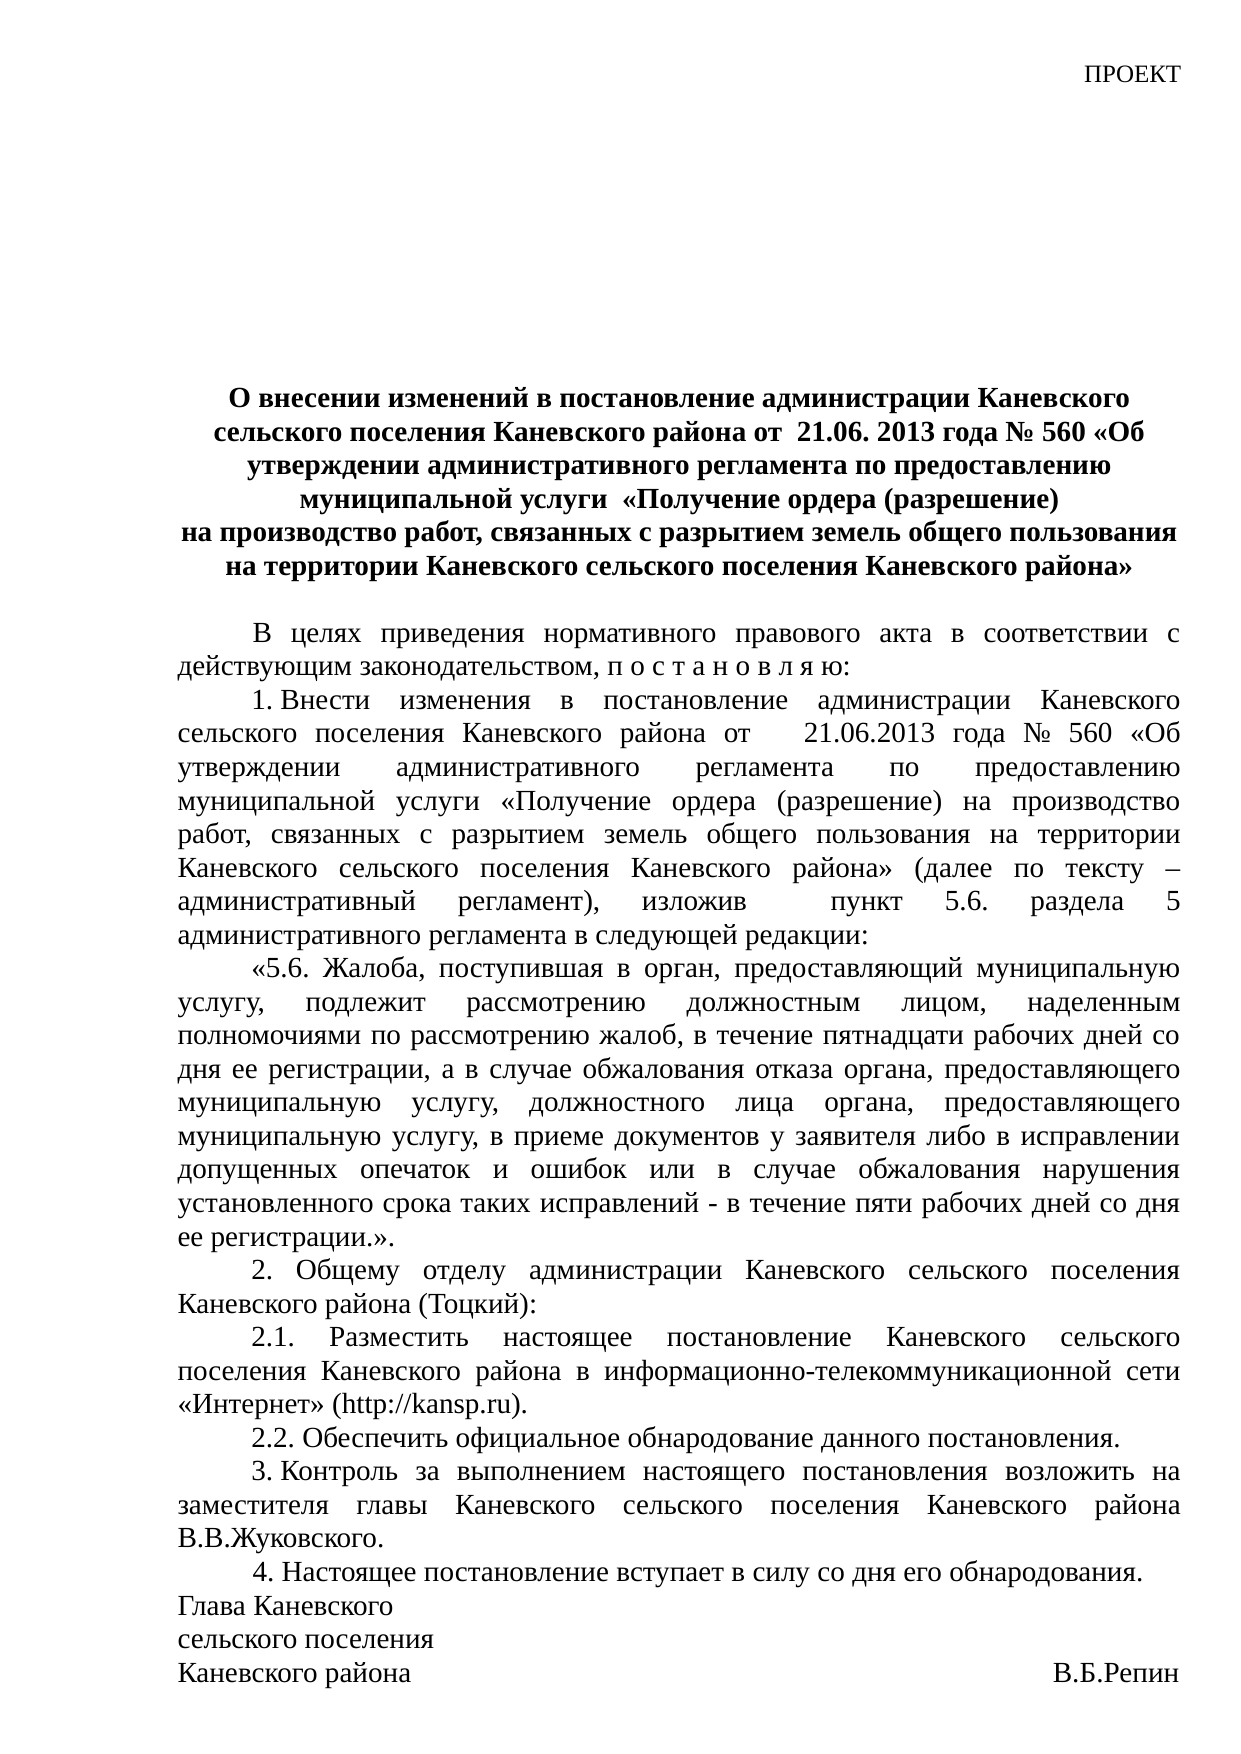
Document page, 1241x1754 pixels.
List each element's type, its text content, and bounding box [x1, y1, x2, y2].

text 4. Настоящее постановление вступает в силу со дня его обнародования. [177, 1554, 1181, 1588]
text 2.1. Разместить настоящее постановление Каневского сельского поселения Каневского района в информационно-телекоммуникационной сети «Интернет» (http://kansp.ru). [177, 1319, 1181, 1420]
text ПРОЕКТ [177, 59, 1181, 88]
text 2.2. Обеспечить официальное обнародование данного постановления. [177, 1420, 1181, 1453]
text 3. Контроль за выполнением настоящего постановления возложить на заместителя главы Каневского сельского поселения Каневского района В.В.Жуковского. [177, 1453, 1181, 1554]
text Глава Каневского [177, 1588, 1181, 1621]
text Каневского района В.Б.Репин [177, 1655, 1181, 1688]
text на производство работ, связанных с разрытием земель общего пользования на территории Каневского сельского поселения Каневского района» [177, 514, 1181, 581]
text сельского поселения [177, 1621, 1181, 1655]
text 1. Внести изменения в постановление администрации Каневского сельского поселения Каневского района от 21.06.2013 года № 560 «Об утверждении административного регламента по предоставлению муниципальной услуги «Получение ордера (разрешение) на производство работ, связанных с разрытием земель общего пользования на территории Каневского сельского поселения Каневского района» (далее по тексту – административный регламент), изложив пункт 5.6. раздела 5 административного регламента в следующей редакции: [177, 682, 1181, 950]
text О внесении изменений в постановление администрации Каневского сельского поселения Каневского района от 21.06. 2013 года № 560 «Об утверждении административного регламента по предоставлению муниципальной услуги «Получение ордера (разрешение) [177, 380, 1181, 514]
text В целях приведения нормативного правового акта в соответствии с действующим законодательством, п о с т а н о в л я ю: [177, 615, 1181, 682]
text «5.6. Жалоба, поступившая в орган, предоставляющий муниципальную услугу, подлежит рассмотрению должностным лицом, наделенным полномочиями по рассмотрению жалоб, в течение пятнадцати рабочих дней со дня ее регистрации, а в случае обжалования отказа органа, предоставляющего муниципальную услугу, должностного лица органа, предоставляющего муниципальную услугу, в приеме документов у заявителя либо в исправлении допущенных опечаток и ошибок или в случае обжалования нарушения установленного срока таких исправлений - в течение пяти рабочих дней со дня ее регистрации.». [177, 950, 1181, 1252]
text 2. Общему отделу администрации Каневского сельского поселения Каневского района (Тоцкий): [177, 1252, 1181, 1319]
